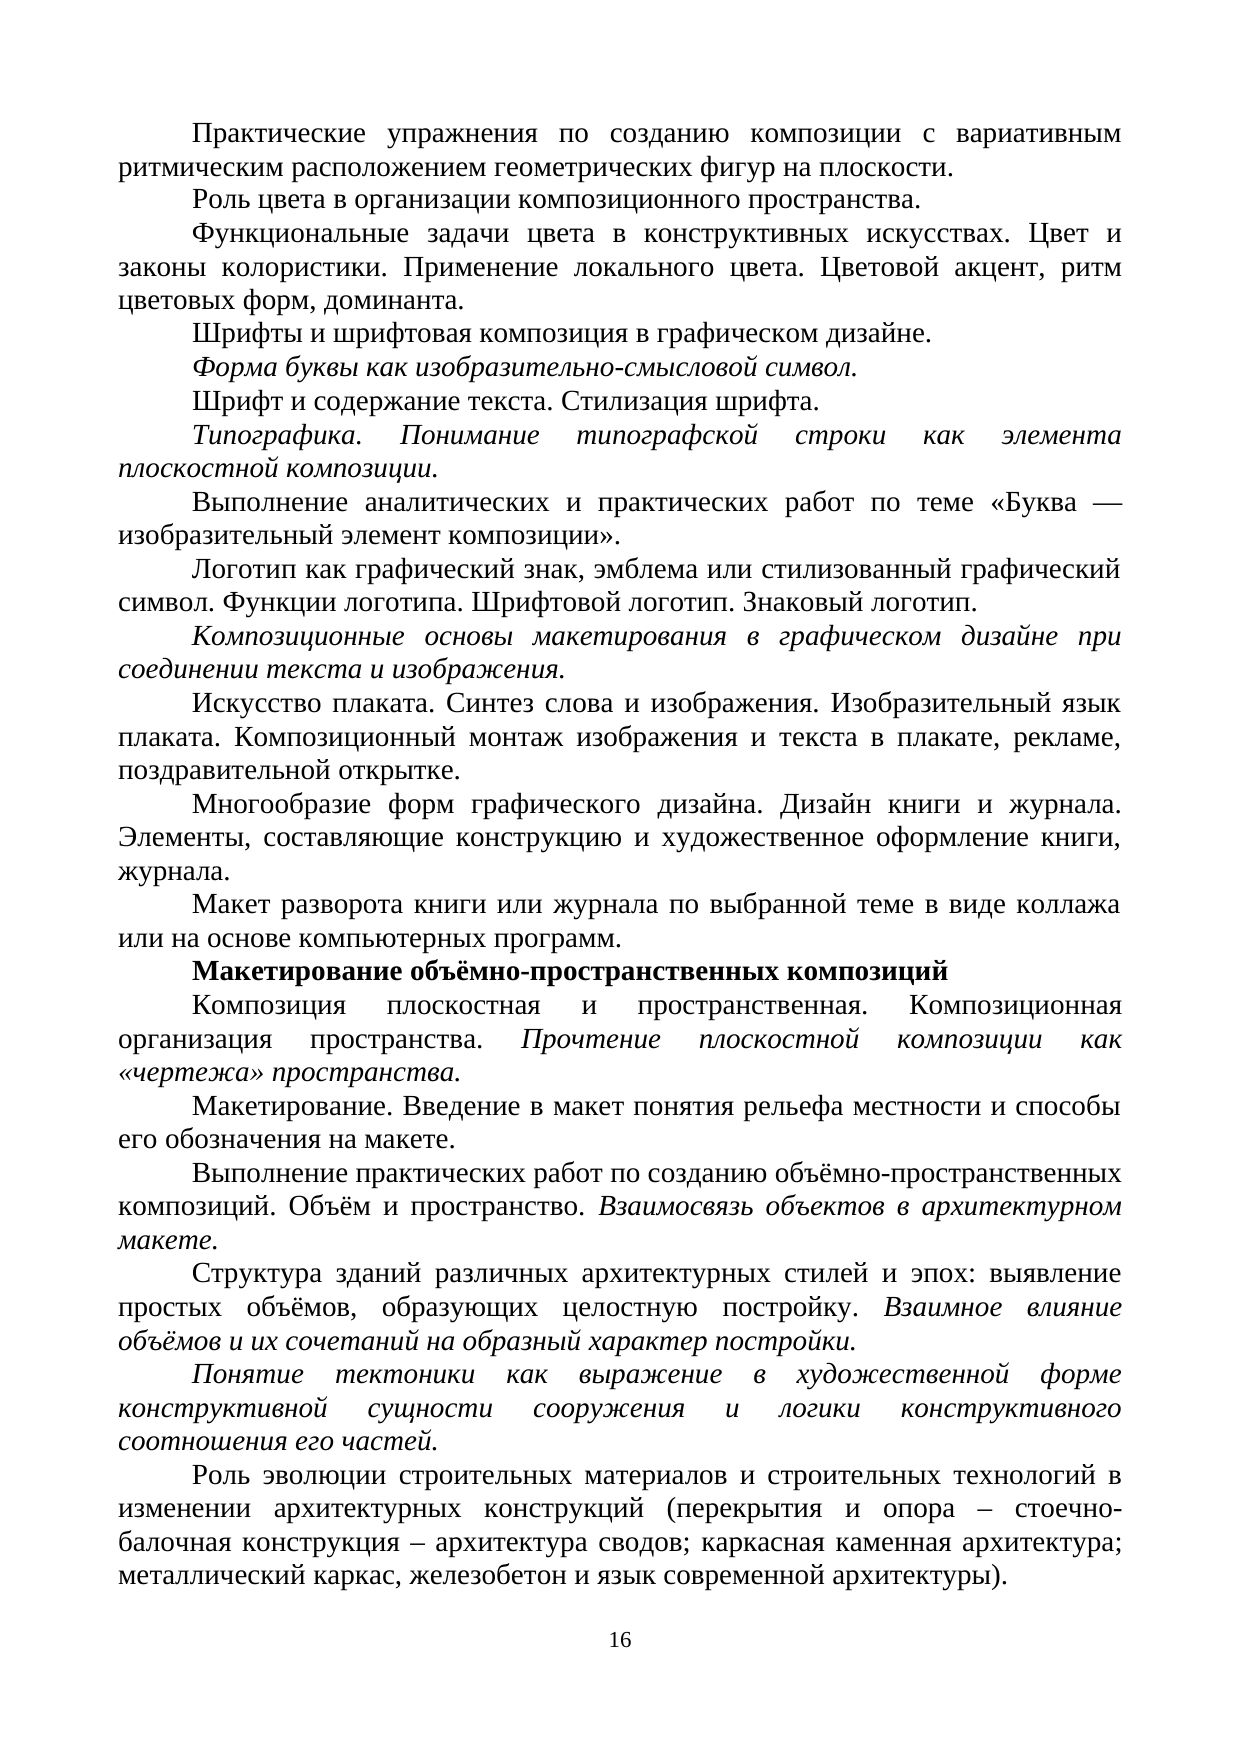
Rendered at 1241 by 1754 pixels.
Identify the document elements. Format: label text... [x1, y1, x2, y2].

text Шрифты и шрифтовая композиция в графическом дизайне. [192, 316, 1134, 349]
text Выполнение практических работ по созданию объёмно-пространственных композиций. Объём и пространство. Взаимосвязь объектов в архитектурном макете. [118, 1155, 1122, 1256]
text Многообразие форм графического дизайна. Дизайн книги и журнала. Элементы, составляющие конструкцию и художественное оформление книги, журнала. [118, 786, 1122, 886]
text Типографика. Понимание типографской строки как элемента плоскостной композиции. [118, 417, 1122, 484]
text Функциональные задачи цвета в конструктивных искусствах. Цвет и законы колористики. Применение локального цвета. Цветовой акцент, ритм цветовых форм, доминанта. [118, 215, 1122, 316]
text Искусство плаката. Синтез слова и изображения. Изобразительный язык плаката. Композиционный монтаж изображения и текста в плакате, рекламе, поздравительной открытке. [118, 685, 1122, 786]
text Макет разворота книги или журнала по выбранной теме в виде коллажа или на основе компьютерных программ. [118, 886, 1122, 953]
text Практические упражнения по созданию композиции с вариативным ритмическим расположением геометрических фигур на плоскости. [118, 115, 1122, 182]
text Композиция плоскостная и пространственная. Композиционная организация пространства. Прочтение плоскостной композиции как «чертежа» пространства. [118, 987, 1122, 1088]
text Шрифт и содержание текста. Стилизация шрифта. [192, 383, 1134, 417]
text Форма буквы как изобразительно-смысловой символ. [192, 350, 1134, 383]
text Роль эволюции строительных материалов и строительных технологий в изменении архитектурных конструкций (перекрытия и опора – стоечно-балочная конструкция – архитектура сводов; каркасная каменная архитектура; металлический каркас, железобетон и язык современной архитектуры). [118, 1457, 1122, 1591]
text Структура зданий различных архитектурных стилей и эпох: выявление простых объёмов, образующих целостную постройку. Взаимное влияние объёмов и их сочетаний на образный характер постройки. [118, 1256, 1122, 1356]
text Композиционные основы макетирования в графическом дизайне при соединении текста и изображения. [118, 618, 1122, 685]
text Роль цвета в организации композиционного пространства. [192, 182, 1134, 215]
text Макетирование объёмно-пространственных композиций [192, 954, 1134, 987]
text Макетирование. Введение в макет понятия рельефа местности и способы его обозначения на макете. [118, 1088, 1122, 1155]
text Логотип как графический знак, эмблема или стилизованный графический символ. Функции логотипа. Шрифтовой логотип. Знаковый логотип. [118, 551, 1121, 618]
text Выполнение аналитических и практических работ по теме «Буква — изобразительный элемент композиции». [118, 484, 1122, 551]
text Понятие тектоники как выражение в художественной форме конструктивной сущности сооружения и логики конструктивного соотношения его частей. [118, 1356, 1122, 1457]
